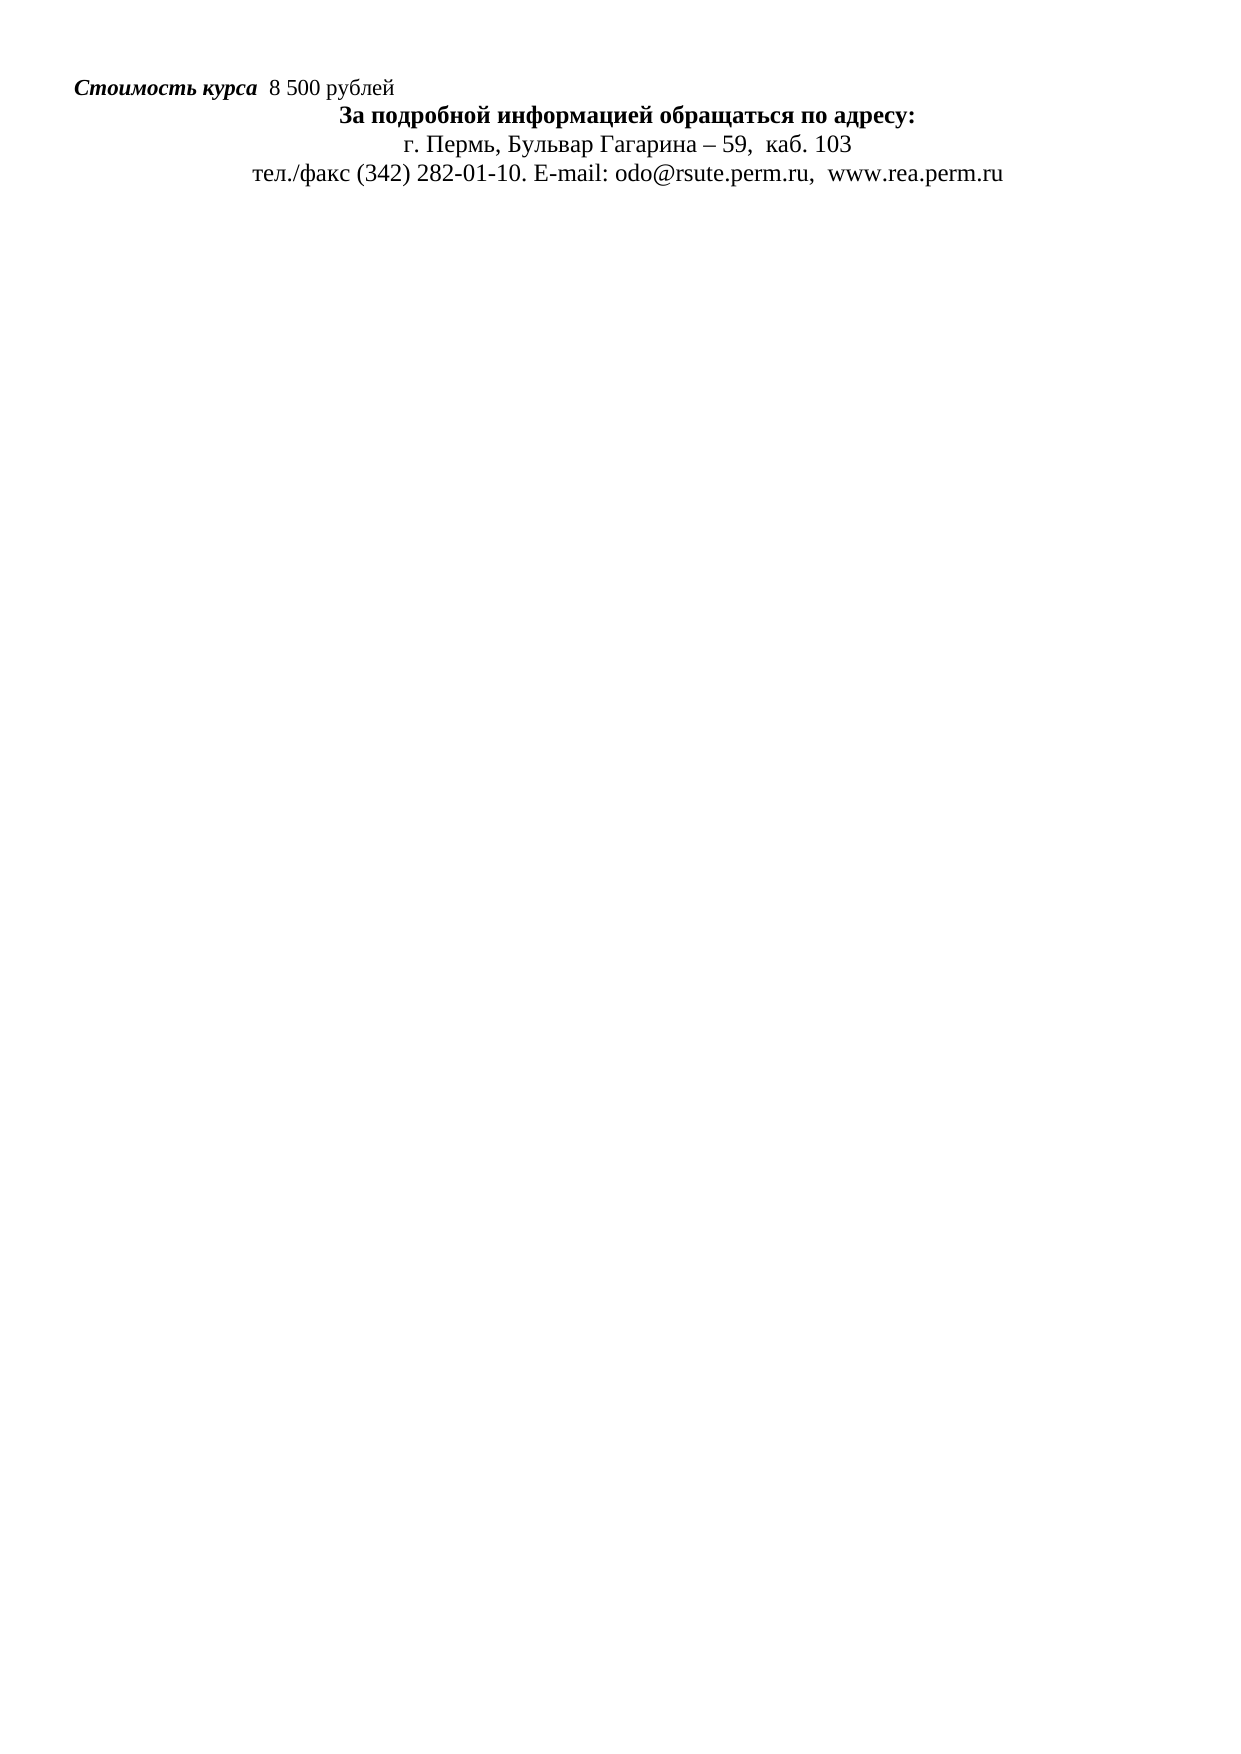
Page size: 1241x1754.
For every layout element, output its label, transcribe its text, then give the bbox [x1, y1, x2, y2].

text За подробной информацией обращаться по адресу: [103, 100, 1152, 129]
text тел./факс (342) 282-01-10. Е-mail: odo@rsute.perm.ru, www.rea.perm.ru [103, 158, 1152, 186]
text г. Пермь, Бульвар Гагарина – 59, каб. 103 [103, 129, 1152, 158]
text Стоимость курса 8 500 рублей [74, 74, 1152, 100]
